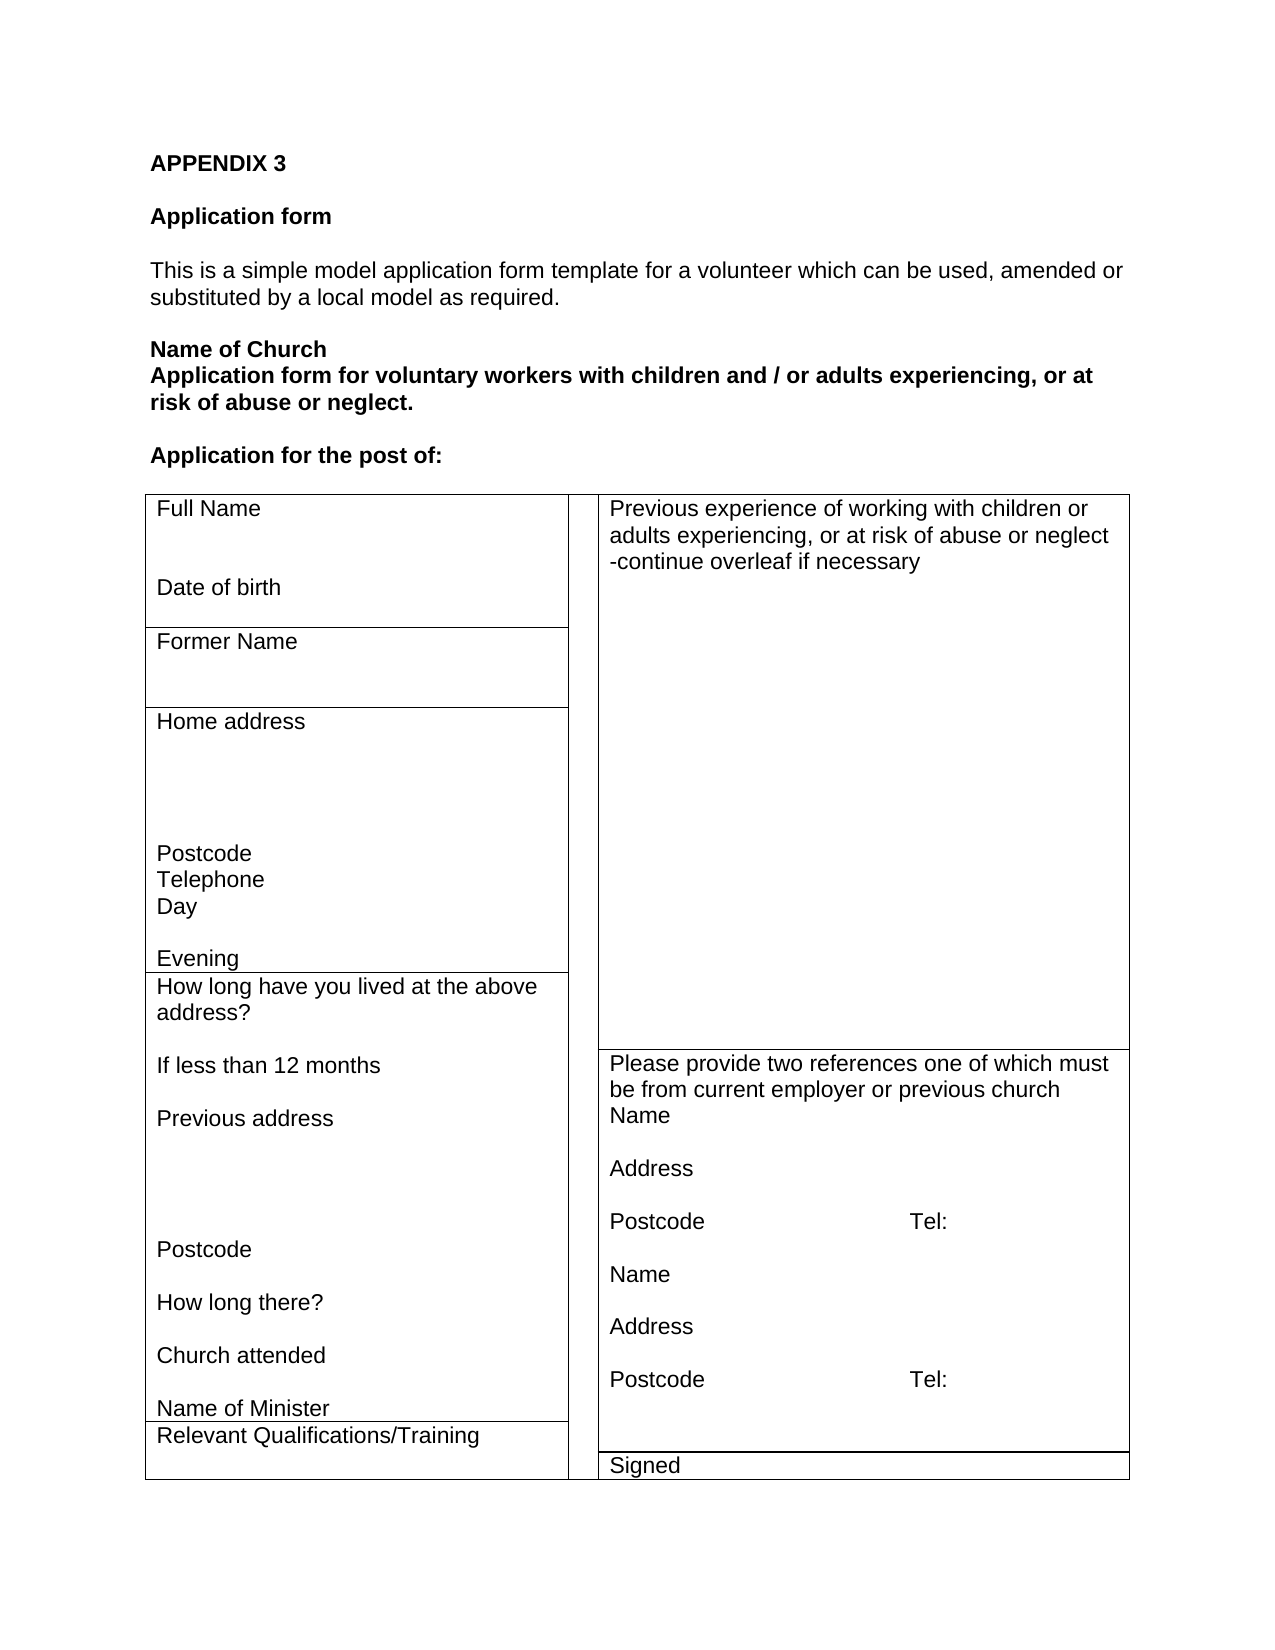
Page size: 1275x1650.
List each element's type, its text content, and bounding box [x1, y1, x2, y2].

subtitle APPENDIX 3 [150, 150, 1125, 176]
table_cell Relevant Qualifications/Training [146, 1422, 568, 1479]
text Application for the post of: [150, 442, 1125, 468]
table_cell Home address Postcode Telephone Day Evening [146, 708, 568, 972]
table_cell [599, 1453, 1129, 1479]
subtitle Application form [150, 203, 1125, 229]
table_cell Former Name [146, 628, 568, 707]
text This is a simple model application form template for a volunteer which can be used, amended or substituted by a local model as required. [150, 257, 1125, 310]
table_header Previous experience of working with children or adults experiencing, or at risk of abuse or neglect -continue overleaf if necessary [599, 495, 1129, 1049]
text Name of Church [150, 336, 1125, 362]
text Application form for voluntary workers with children and / or adults experiencing, or at risk of abuse or neglect. [150, 362, 1125, 415]
table_cell Please provide two references one of which must be from current employer or previous church Name Address Postcode Tel: Name Address Postcode Tel: [599, 1050, 1129, 1451]
table_cell How long have you lived at the above address? If less than 12 months Previous address Postcode How long there? Church attended Name of Minister [146, 973, 568, 1421]
table_header [569, 495, 598, 1479]
table_header Full Name Date of birth [146, 495, 568, 627]
